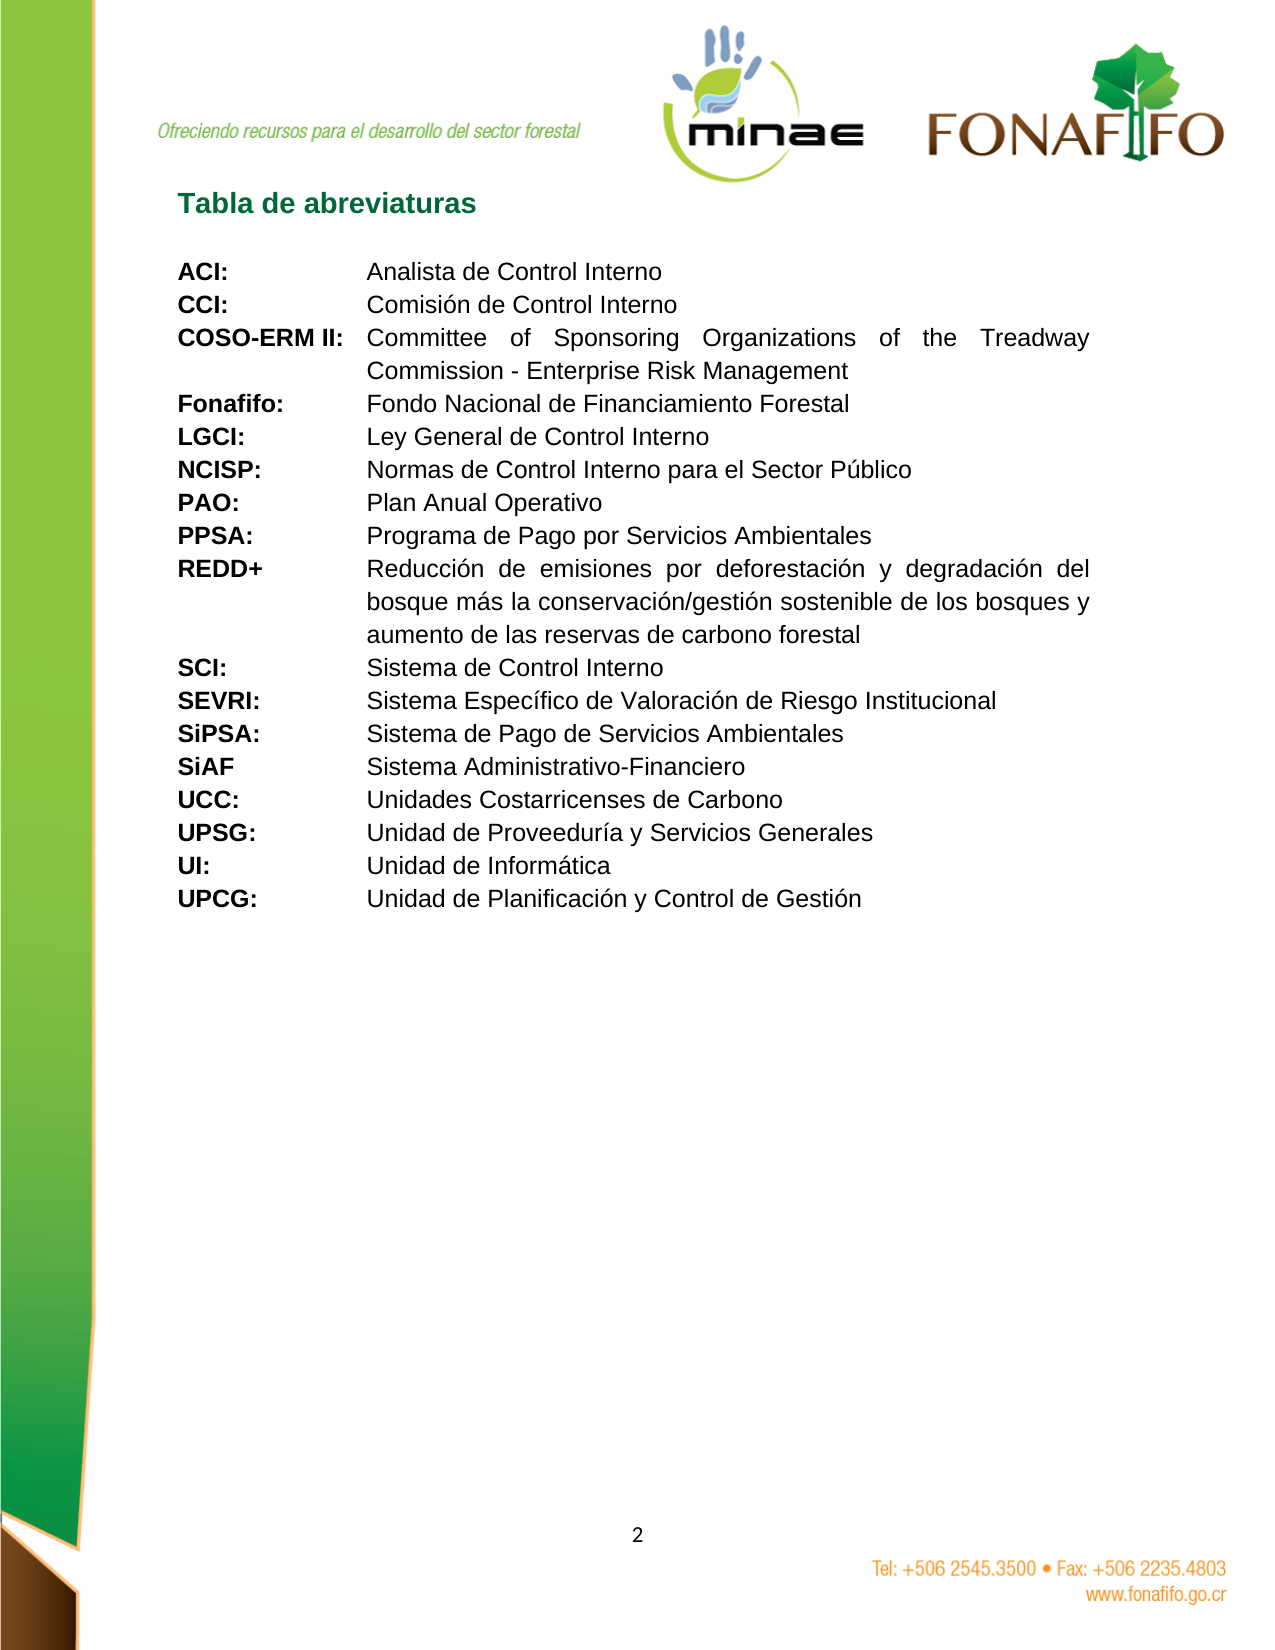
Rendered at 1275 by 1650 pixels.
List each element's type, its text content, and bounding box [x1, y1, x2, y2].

picture [0, 0, 1275, 1650]
subtitle Tabla de abreviaturas [177, 186, 1098, 219]
table_header Analista de Control Interno Comisión de Control Interno Committee of Sponsoring Organizations of the Treadway Commission - Enterprise Risk Management Fondo Nacional de Financiamiento Forestal Ley General de Control Interno Normas de Control Interno para el Sector Público Plan Anual Operativo Programa de Pago por Servicios Ambientales Reducción de emisiones por deforestación y degradación del bosque más la conservación/gestión sostenible de los bosques y aumento de las reservas de carbono forestal Sistema de Control Interno Sistema Específico de Valoración de Riesgo Institucional Sistema de Pago de Servicios Ambientales Sistema Administrativo-Financiero Unidades Costarricenses de Carbono Unidad de Proveeduría y Servicios Generales Unidad de Informática Unidad de Planificación y Control de Gestión [355, 257, 1102, 950]
table_header ACI: CCI: COSO-ERM II: Fonafifo: LGCI: NCISP: PAO: PPSA: REDD+ SCI: SEVRI: SiPSA: SiAF UCC: UPSG: UI: UPCG: [166, 257, 355, 950]
